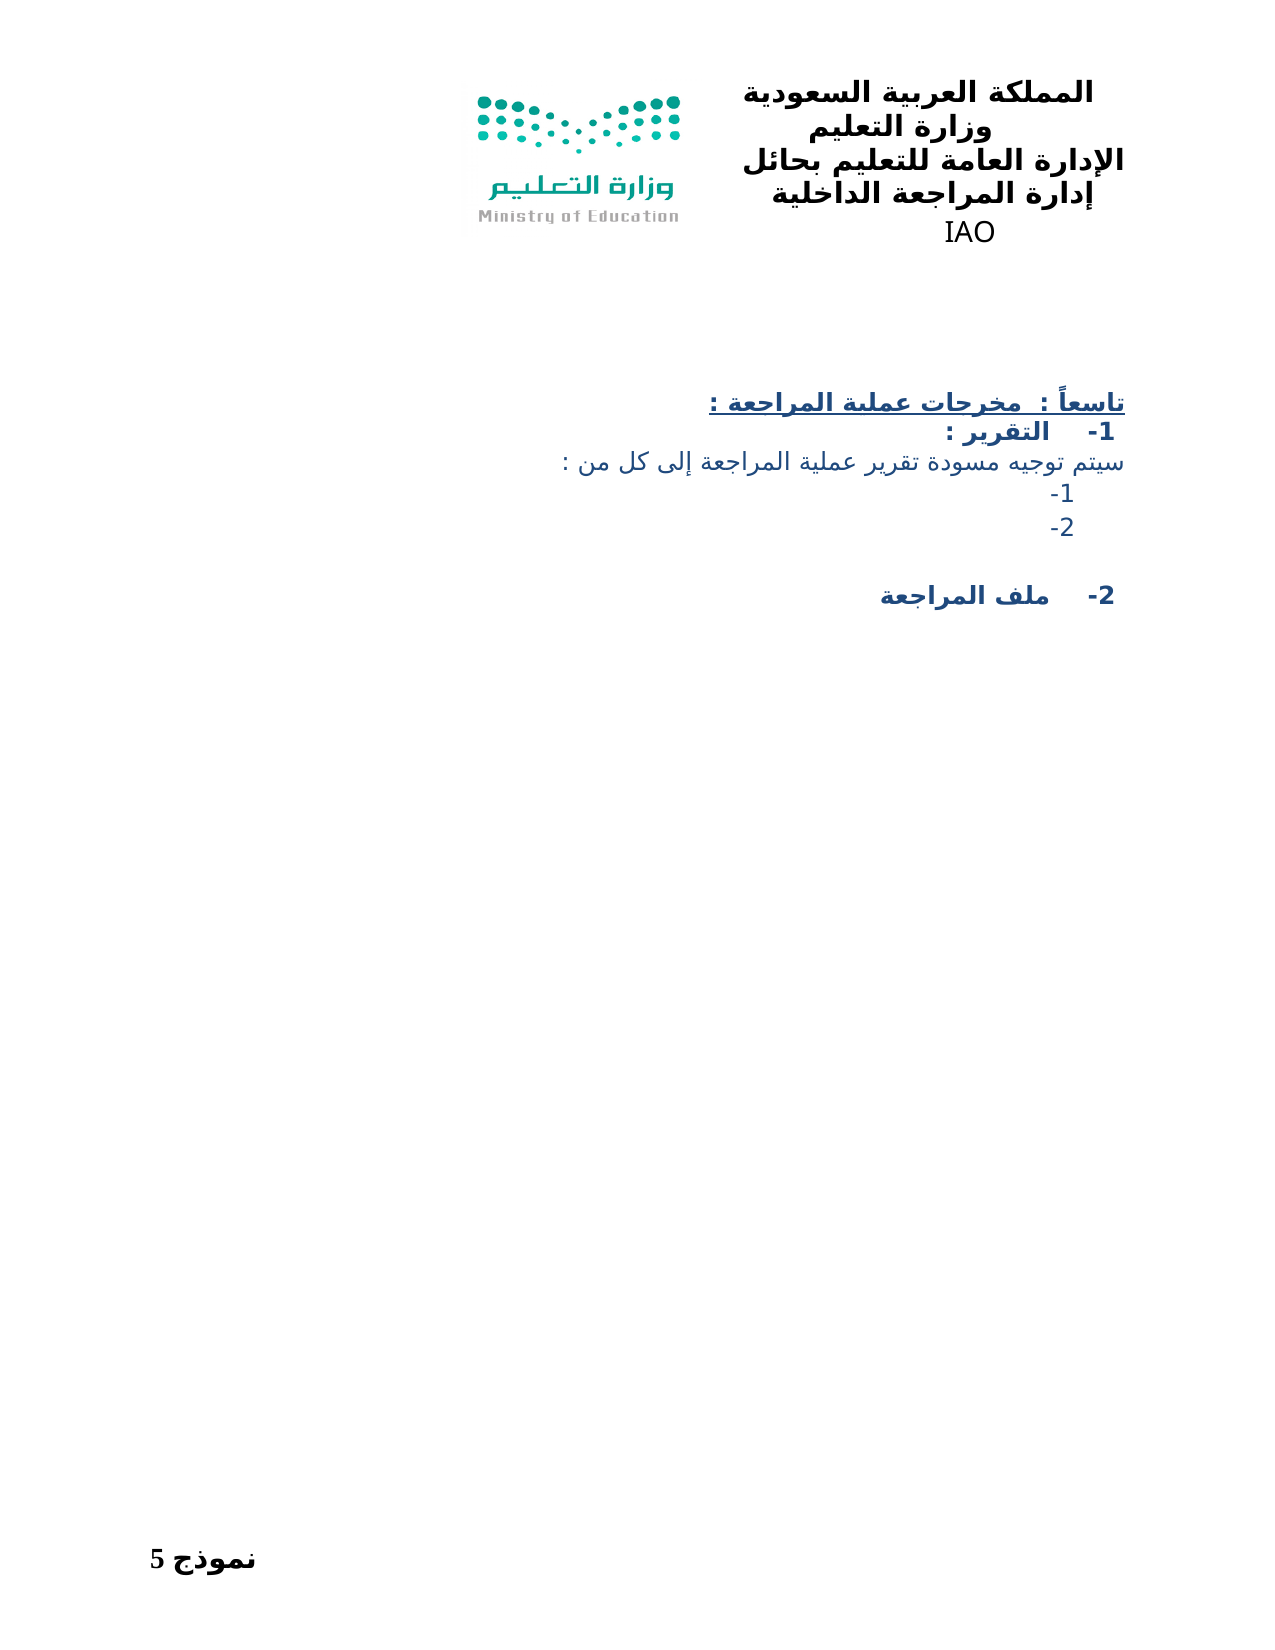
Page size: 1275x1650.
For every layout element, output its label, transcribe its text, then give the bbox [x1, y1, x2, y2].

list التقرير : [150, 417, 1087, 447]
picture [454, 79, 703, 237]
list ملف المراجعة [150, 581, 1087, 611]
text تاسعاً : مخرجات عملية المراجعة : [150, 388, 1125, 417]
text سيتم توجيه مسودة تقرير عملية المراجعة إلى كل من : [150, 447, 1125, 476]
